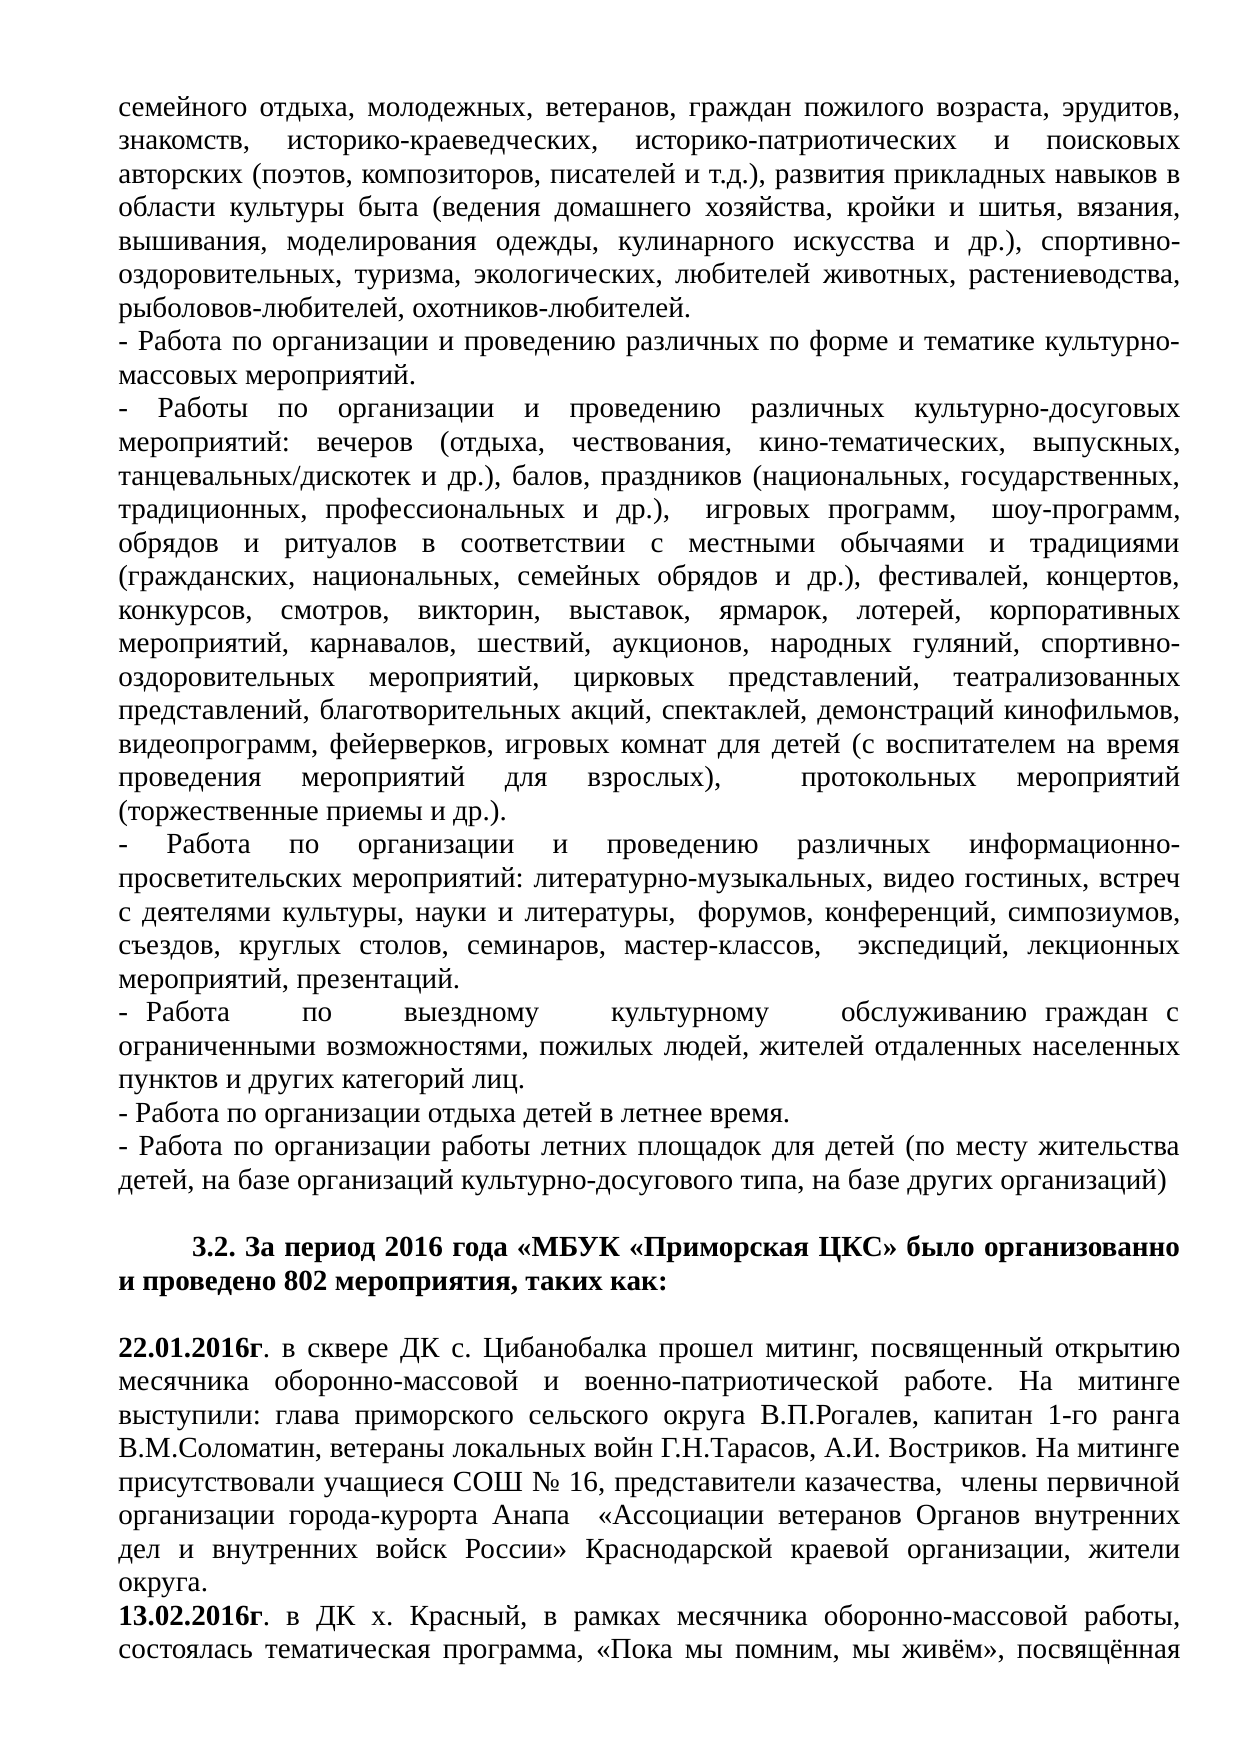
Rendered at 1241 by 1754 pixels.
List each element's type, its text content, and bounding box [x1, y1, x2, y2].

text 3.2. За период 2016 года «МБУК «Приморская ЦКС» было организованно и проведено 802 мероприятия, таких как: [118, 1229, 1181, 1296]
text - Работа по организации и проведению различных по форме и тематике культурно-массовых мероприятий. [118, 323, 1181, 391]
text - Работы по организации и проведению различных культурно-досуговых мероприятий: вечеров (отдыха, чествования, кино-тематических, выпускных, танцевальных/дискотек и др.), балов, праздников (национальных, государственных, традиционных, профессиональных и др.), игровых программ, шоу-программ, обрядов и ритуалов в соответствии с местными обычаями и традициями (гражданских, национальных, семейных обрядов и др.), фестивалей, концертов, конкурсов, смотров, викторин, выставок, ярмарок, лотерей, корпоративных мероприятий, карнавалов, шествий, аукционов, народных гуляний, спортивно-оздоровительных мероприятий, цирковых представлений, театрализованных представлений, благотворительных акций, спектаклей, демонстраций кинофильмов, видеопрограмм, фейерверков, игровых комнат для детей (с воспитателем на время проведения мероприятий для взрослых), протокольных мероприятий (торжественные приемы и др.). [118, 391, 1181, 827]
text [118, 89, 1181, 323]
text - Работа по выездному культурному обслуживанию граждан с ограниченными возможностями, пожилых людей, жителей отдаленных населенных пунктов и других категорий лиц. [118, 994, 1181, 1095]
text - Работа по организации отдыха детей в летнее время. [118, 1095, 1181, 1128]
text - Работа по организации и проведению различных информационно-просветительских мероприятий: литературно-музыкальных, видео гостиных, встреч с деятелями культуры, науки и литературы, форумов, конференций, симпозиумов, съездов, круглых столов, семинаров, мастер-классов, экспедиций, лекционных мероприятий, презентаций. [118, 827, 1181, 994]
text 22.01.2016г. в сквере ДК с. Цибанобалка прошел митинг, посвященный открытию месячника оборонно-массовой и военно-патриотической работе. На митинге выступили: глава приморского сельского округа В.П.Рогалев, капитан 1-го ранга В.М.Соломатин, ветераны локальных войн Г.Н.Тарасов, А.И. Востриков. На митинге присутствовали учащиеся СОШ № 16, представители казачества, члены первичной организации города-курорта Анапа «Ассоциации ветеранов Органов внутренних дел и внутренних войск России» Краснодарской краевой организации, жители округа. [118, 1330, 1181, 1598]
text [118, 1598, 1181, 1665]
text - Работа по организации работы летних площадок для детей (по месту жительства детей, на базе организаций культурно-досугового типа, на базе других организаций) [118, 1128, 1181, 1196]
